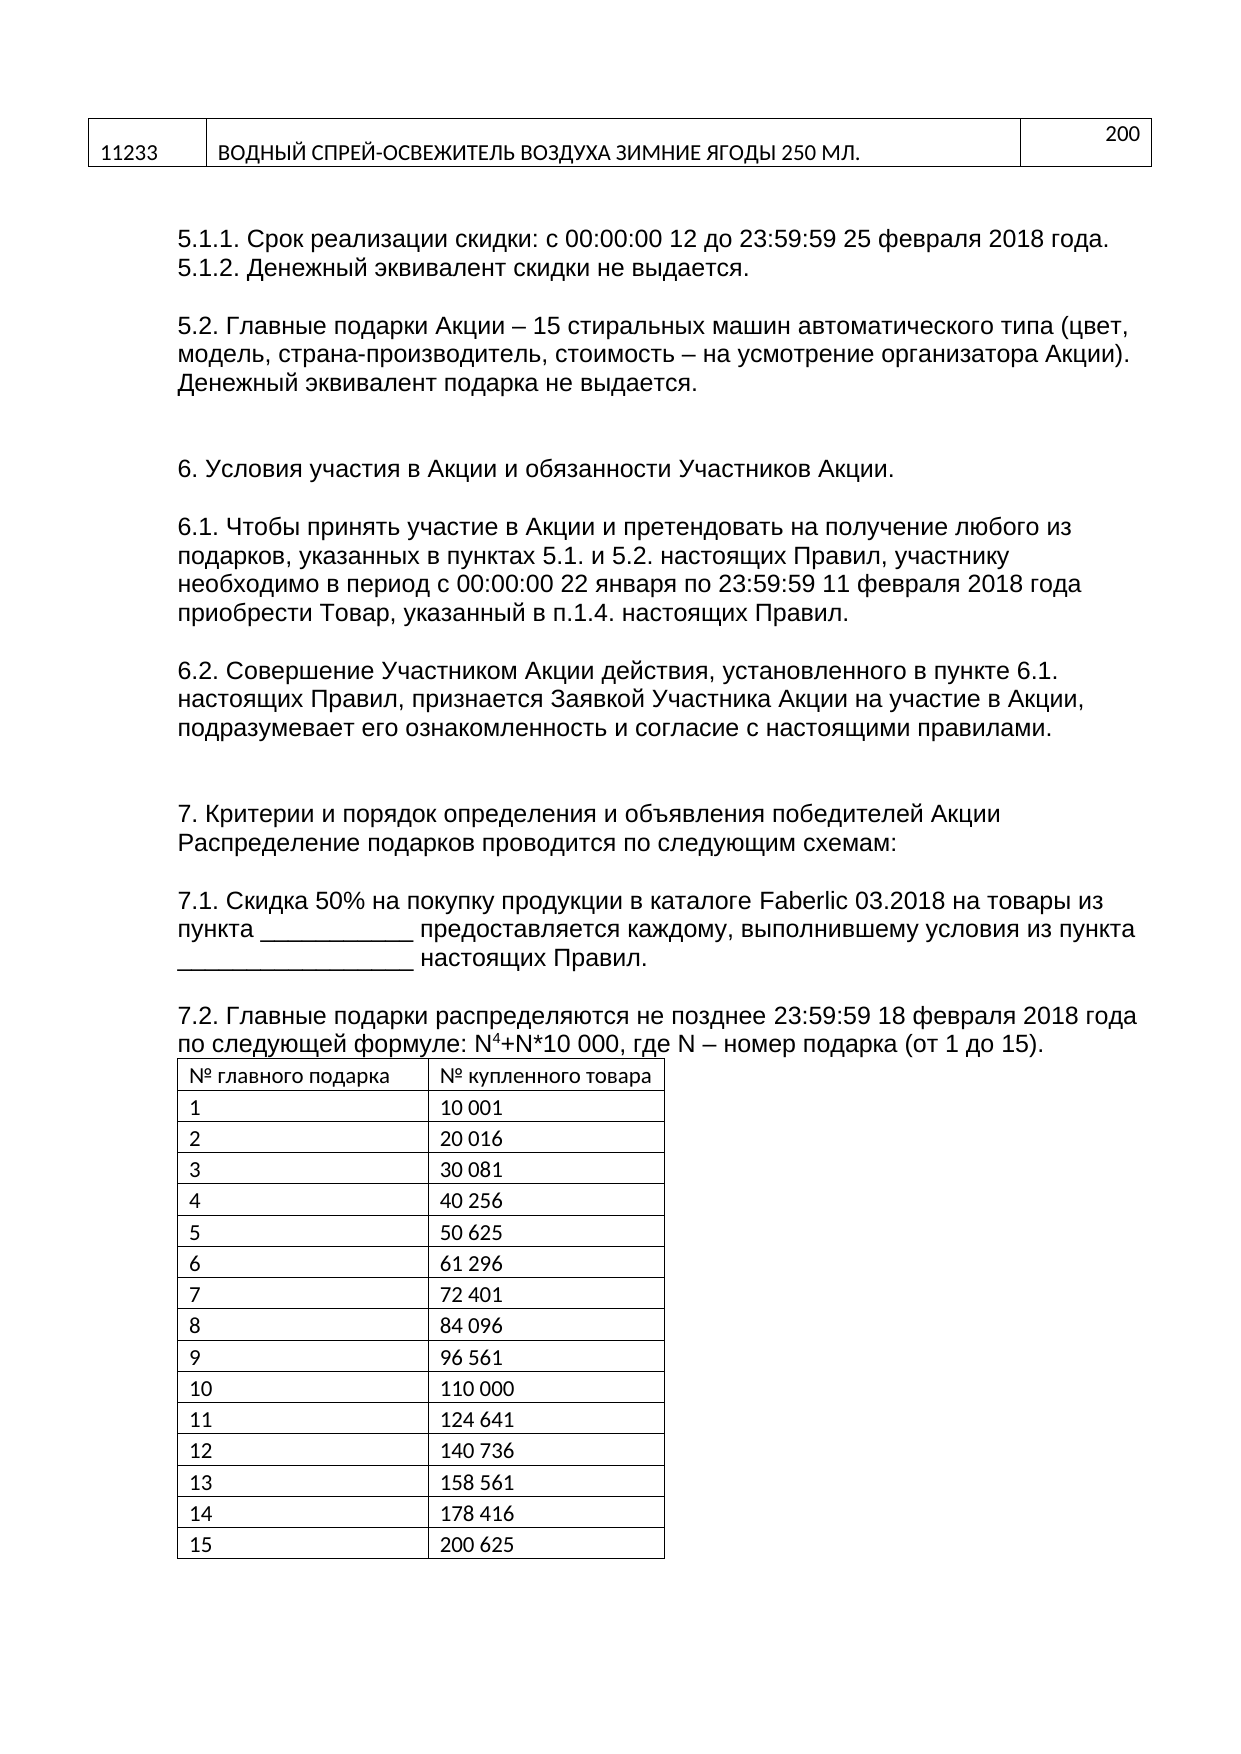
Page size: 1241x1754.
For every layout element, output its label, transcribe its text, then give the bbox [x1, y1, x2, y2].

table_header № главного подарка [178, 1059, 428, 1089]
table_cell 4 [178, 1184, 428, 1214]
text 6.1. Чтобы принять участие в Акции и претендовать на получение любого из подарков, указанных в пунктах 5.1. и 5.2. настоящих Правил, участнику необходимо в период с 00:00:00 22 января по 23:59:59 11 февраля 2018 года приобрести Товар, указанный в п.1.4. настоящих Правил. [177, 512, 1152, 627]
table_cell 13 [178, 1466, 428, 1496]
table_cell 12 [178, 1434, 428, 1464]
table_cell 10 [178, 1372, 428, 1402]
table_cell 15 [178, 1528, 428, 1558]
table_cell 11 [178, 1403, 428, 1433]
table_cell 200 [1021, 119, 1151, 166]
table_cell 11233 [89, 119, 206, 166]
text 6. Условия участия в Акции и обязанности Участников Акции. [177, 454, 1152, 483]
table_cell 84 096 [429, 1309, 664, 1339]
text 5.2. Главные подарки Акции – 15 стиральных машин автоматического типа (цвет, модель, страна-производитель, стоимость – на усмотрение организатора Акции). [177, 311, 1152, 368]
table_cell 61 296 [429, 1247, 664, 1277]
table_cell 3 [178, 1153, 428, 1183]
table_cell 5 [178, 1216, 428, 1246]
table_cell 20 016 [429, 1122, 664, 1152]
table_cell ВОДНЫЙ СПРЕЙ-ОСВЕЖИТЕЛЬ ВОЗДУХА ЗИМНИЕ ЯГОДЫ 250 МЛ. [207, 119, 1020, 166]
text 5.1.1. Срок реализации скидки: с 00:00:00 12 до 23:59:59 25 февраля 2018 года. [177, 224, 1152, 253]
table_cell 9 [178, 1341, 428, 1371]
table_cell 40 256 [429, 1184, 664, 1214]
text 7.1. Скидка 50% на покупку продукции в каталоге Faberlic 03.2018 на товары из пункта ___________ предоставляется каждому, выполнившему условия из пункта _________________ настоящих Правил. [177, 886, 1152, 972]
text 7. Критерии и порядок определения и объявления победителей Акции [177, 799, 1152, 828]
text 7.2. Главные подарки распределяются не позднее 23:59:59 18 февраля 2018 года по следующей формуле: N4+N*10 000, где N – номер подарка (от 1 до 15). [177, 1001, 1152, 1058]
table_cell 8 [178, 1309, 428, 1339]
table_cell 200 625 [429, 1528, 664, 1558]
text 5.1.2. Денежный эквивалент скидки не выдается. [177, 253, 1152, 282]
text Денежный эквивалент подарка не выдается. [177, 368, 1152, 397]
table_cell 140 736 [429, 1434, 664, 1464]
table_cell 72 401 [429, 1278, 664, 1308]
table_header № купленного товара [429, 1059, 664, 1089]
table_cell 110 000 [429, 1372, 664, 1402]
table_cell 2 [178, 1122, 428, 1152]
table_cell 14 [178, 1497, 428, 1527]
table_cell 10 001 [429, 1091, 664, 1121]
table_cell 178 416 [429, 1497, 664, 1527]
table_cell 96 561 [429, 1341, 664, 1371]
table_cell 1 [178, 1091, 428, 1121]
text 6.2. Совершение Участником Акции действия, установленного в пункте 6.1. настоящих Правил, признается Заявкой Участника Акции на участие в Акции, подразумевает его ознакомленность и согласие с настоящими правилами. [177, 656, 1152, 742]
table_cell 124 641 [429, 1403, 664, 1433]
table_cell 7 [178, 1278, 428, 1308]
table_cell 50 625 [429, 1216, 664, 1246]
table_cell 158 561 [429, 1466, 664, 1496]
text Распределение подарков проводится по следующим схемам: [177, 828, 1152, 857]
table_cell 6 [178, 1247, 428, 1277]
table_cell 30 081 [429, 1153, 664, 1183]
